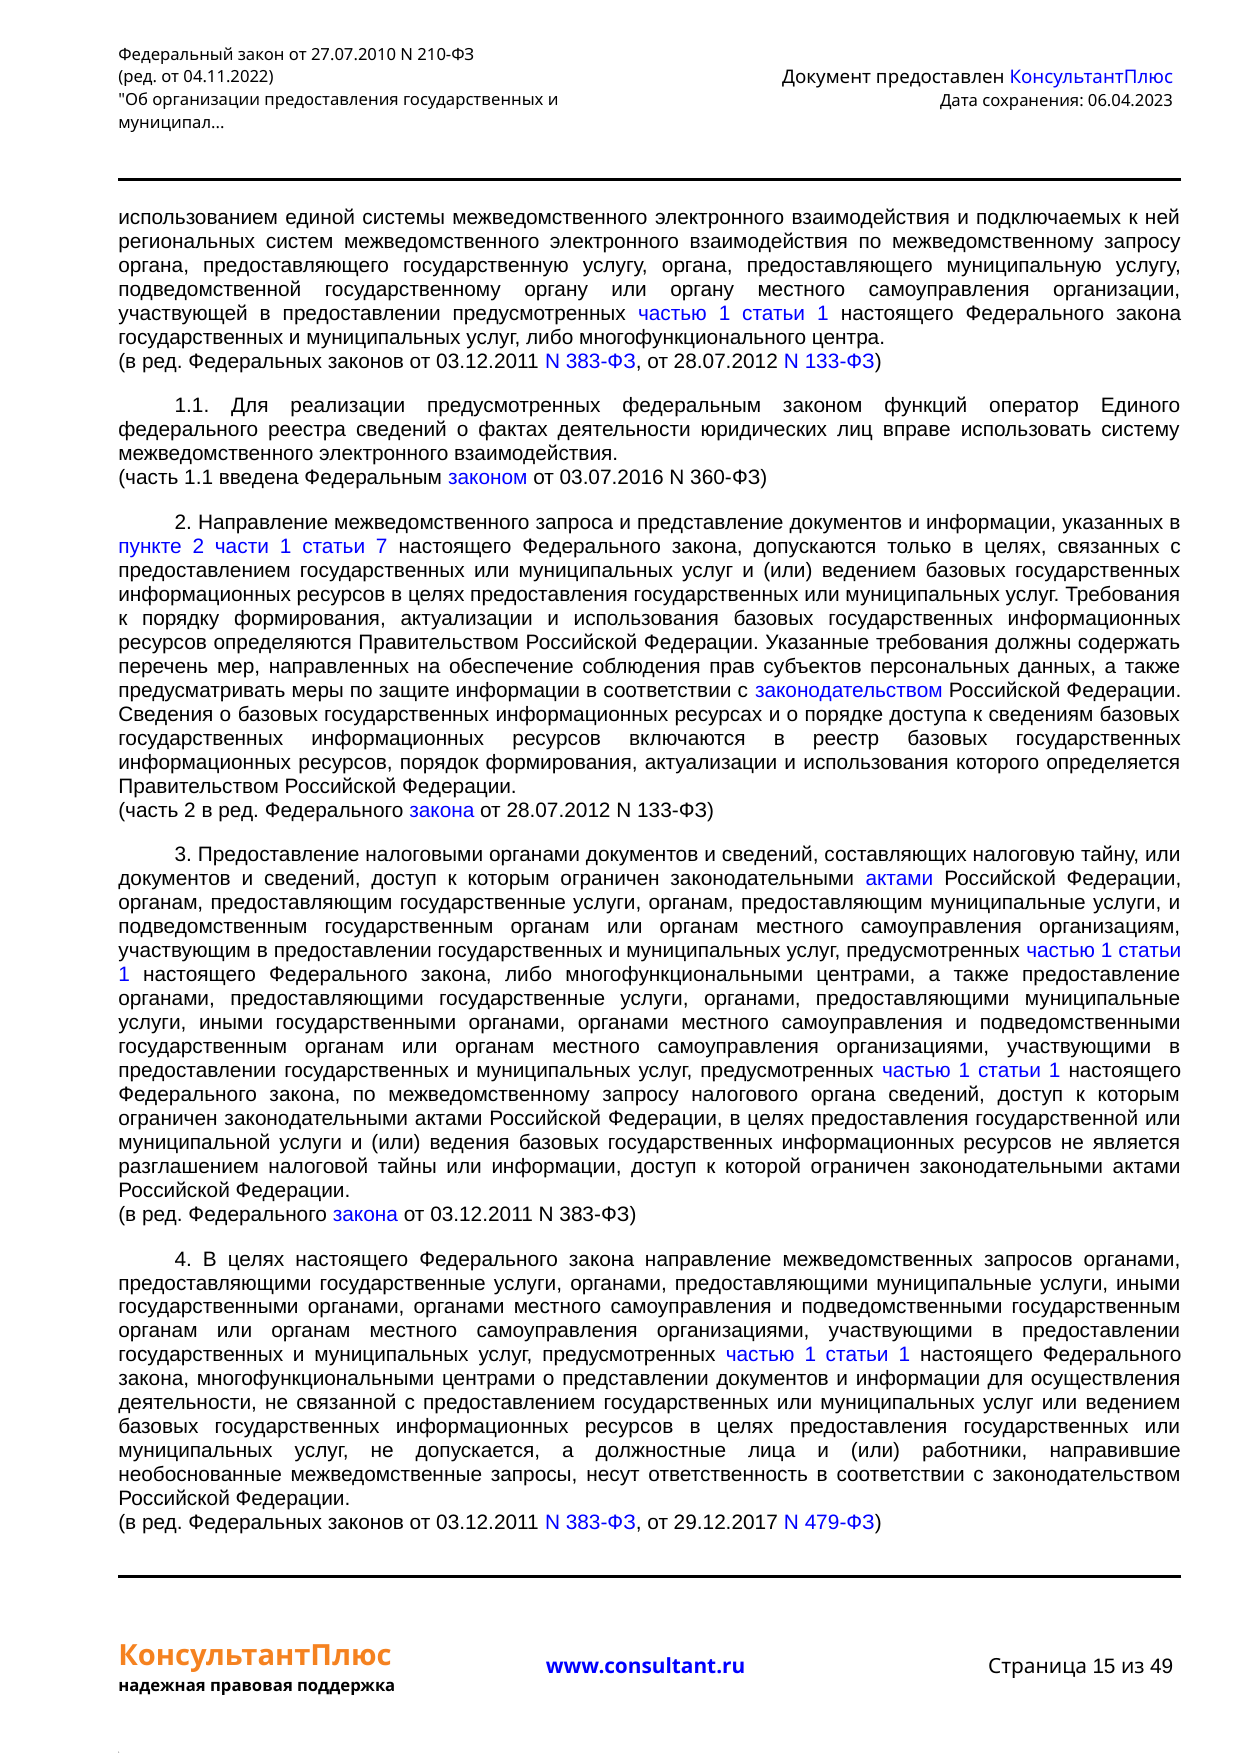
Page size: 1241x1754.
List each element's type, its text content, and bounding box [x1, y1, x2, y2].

text (часть 1.1 введена Федеральным законом от 03.07.2016 N 360-ФЗ) [118, 465, 1181, 489]
text (в ред. Федеральных законов от 03.12.2011 N 383-ФЗ, от 28.07.2012 N 133-ФЗ) [118, 348, 1181, 372]
text (часть 2 в ред. Федерального закона от 28.07.2012 N 133-ФЗ) [118, 797, 1181, 821]
text (в ред. Федерального закона от 03.12.2011 N 383-ФЗ) [118, 1202, 1181, 1226]
text 2. Направление межведомственного запроса и представление документов и информации, указанных в пункте 2 части 1 статьи 7 настоящего Федерального закона, допускаются только в целях, связанных с предоставлением государственных или муниципальных услуг и (или) ведением базовых государственных информационных ресурсов в целях предоставления государственных или муниципальных услуг. Требования к порядку формирования, актуализации и использования базовых государственных информационных ресурсов определяются Правительством Российской Федерации. Указанные требования должны содержать перечень мер, направленных на обеспечение соблюдения прав субъектов персональных данных, а также предусматривать меры по защите информации в соответствии с законодательством Российской Федерации. Сведения о базовых государственных информационных ресурсах и о порядке доступа к сведениям базовых государственных информационных ресурсов включаются в реестр базовых государственных информационных ресурсов, порядок формирования, актуализации и использования которого определяется Правительством Российской Федерации. [118, 510, 1181, 797]
text (в ред. Федеральных законов от 03.12.2011 N 383-ФЗ, от 29.12.2017 N 479-ФЗ) [118, 1510, 1181, 1534]
text 4. В целях настоящего Федерального закона направление межведомственных запросов органами, предоставляющими государственные услуги, органами, предоставляющими муниципальные услуги, иными государственными органами, органами местного самоуправления и подведомственными государственным органам или органам местного самоуправления организациями, участвующими в предоставлении государственных и муниципальных услуг, предусмотренных частью 1 статьи 1 настоящего Федерального закона, многофункциональными центрами о представлении документов и информации для осуществления деятельности, не связанной с предоставлением государственных или муниципальных услуг или ведением базовых государственных информационных ресурсов в целях предоставления государственных или муниципальных услуг, не допускается, а должностные лица и (или) работники, направившие необоснованные межведомственные запросы, несут ответственность в соответствии с законодательством Российской Федерации. [118, 1246, 1181, 1510]
text 1.1. Для реализации предусмотренных федеральным законом функций оператор Единого федерального реестра сведений о фактах деятельности юридических лиц вправе использовать систему межведомственного электронного взаимодействия. [118, 393, 1181, 465]
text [118, 205, 1181, 348]
text 3. Предоставление налоговыми органами документов и сведений, составляющих налоговую тайну, или документов и сведений, доступ к которым ограничен законодательными актами Российской Федерации, органам, предоставляющим государственные услуги, органам, предоставляющим муниципальные услуги, и подведомственным государственным органам или органам местного самоуправления организациям, участвующим в предоставлении государственных и муниципальных услуг, предусмотренных частью 1 статьи 1 настоящего Федерального закона, либо многофункциональными центрами, а также предоставление органами, предоставляющими государственные услуги, органами, предоставляющими муниципальные услуги, иными государственными органами, органами местного самоуправления и подведомственными государственным органам или органам местного самоуправления организациями, участвующими в предоставлении государственных и муниципальных услуг, предусмотренных частью 1 статьи 1 настоящего Федерального закона, по межведомственному запросу налогового органа сведений, доступ к которым ограничен законодательными актами Российской Федерации, в целях предоставления государственной или муниципальной услуги и (или) ведения базовых государственных информационных ресурсов не является разглашением налоговой тайны или информации, доступ к которой ограничен законодательными актами Российской Федерации. [118, 842, 1181, 1202]
